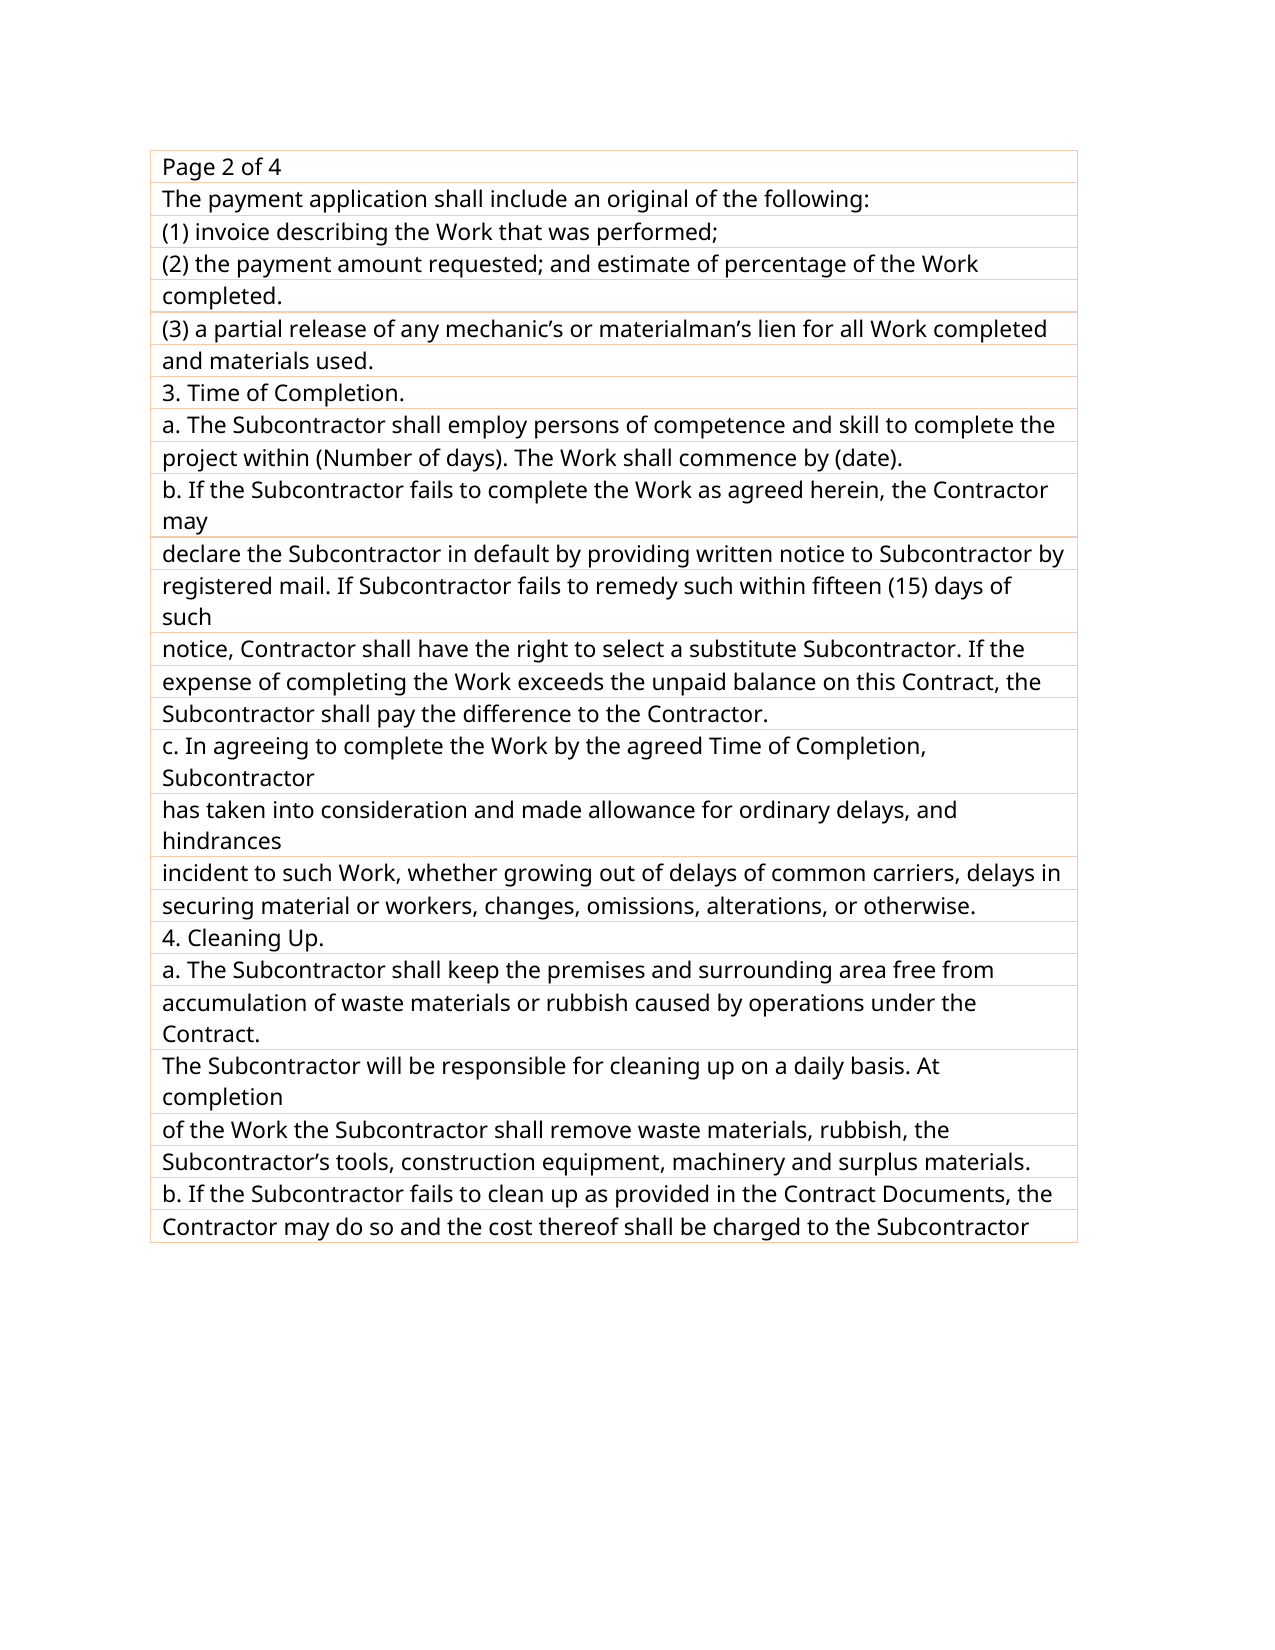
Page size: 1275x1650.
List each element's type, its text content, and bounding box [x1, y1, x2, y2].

table_cell (3) a partial release of any mechanic’s or materialman’s lien for all Work completed [151, 313, 1077, 344]
table_cell registered mail. If Subcontractor fails to remedy such within fifteen (15) days of such [151, 570, 1077, 632]
table_cell declare the Subcontractor in default by providing written notice to Subcontractor by [151, 538, 1077, 569]
table_cell notice, Contractor shall have the right to select a substitute Subcontractor. If the [151, 633, 1077, 664]
table_cell and materials used. [151, 345, 1077, 376]
table_cell expense of completing the Work exceeds the unpaid balance on this Contract, the [151, 666, 1077, 697]
table_cell accumulation of waste materials or rubbish caused by operations under the Contract. [151, 986, 1077, 1049]
table_cell 4. Cleaning Up. [151, 922, 1077, 953]
table_cell Subcontractor shall pay the difference to the Contractor. [151, 698, 1077, 729]
table_cell securing material or workers, changes, omissions, alterations, or otherwise. [151, 890, 1077, 921]
table_cell The Subcontractor will be responsible for cleaning up on a daily basis. At completion [151, 1050, 1077, 1112]
table_cell Subcontractor’s tools, construction equipment, machinery and surplus materials. [151, 1146, 1077, 1177]
table_cell Page 2 of 4 [151, 151, 1077, 182]
table_cell has taken into consideration and made allowance for ordinary delays, and hindrances [151, 794, 1077, 856]
table_cell (2) the payment amount requested; and estimate of percentage of the Work [151, 248, 1077, 279]
table_cell 3. Time of Completion. [151, 377, 1077, 408]
table_cell b. If the Subcontractor fails to complete the Work as agreed herein, the Contractor may [151, 474, 1077, 536]
table_cell c. In agreeing to complete the Work by the agreed Time of Completion, Subcontractor [151, 730, 1077, 793]
table_cell completed. [151, 280, 1077, 311]
table_cell a. The Subcontractor shall employ persons of competence and skill to complete the [151, 409, 1077, 441]
table_cell The payment application shall include an original of the following: [151, 183, 1077, 214]
table_cell b. If the Subcontractor fails to clean up as provided in the Contract Documents, the [151, 1178, 1077, 1209]
table_cell of the Work the Subcontractor shall remove waste materials, rubbish, the [151, 1114, 1077, 1145]
table_cell (1) invoice describing the Work that was performed; [151, 216, 1077, 247]
table_cell project within (Number of days). The Work shall commence by (date). [151, 442, 1077, 473]
table_cell a. The Subcontractor shall keep the premises and surrounding area free from [151, 954, 1077, 985]
table_cell incident to such Work, whether growing out of delays of common carriers, delays in [151, 857, 1077, 888]
table_cell Contractor may do so and the cost thereof shall be charged to the Subcontractor [151, 1210, 1077, 1242]
